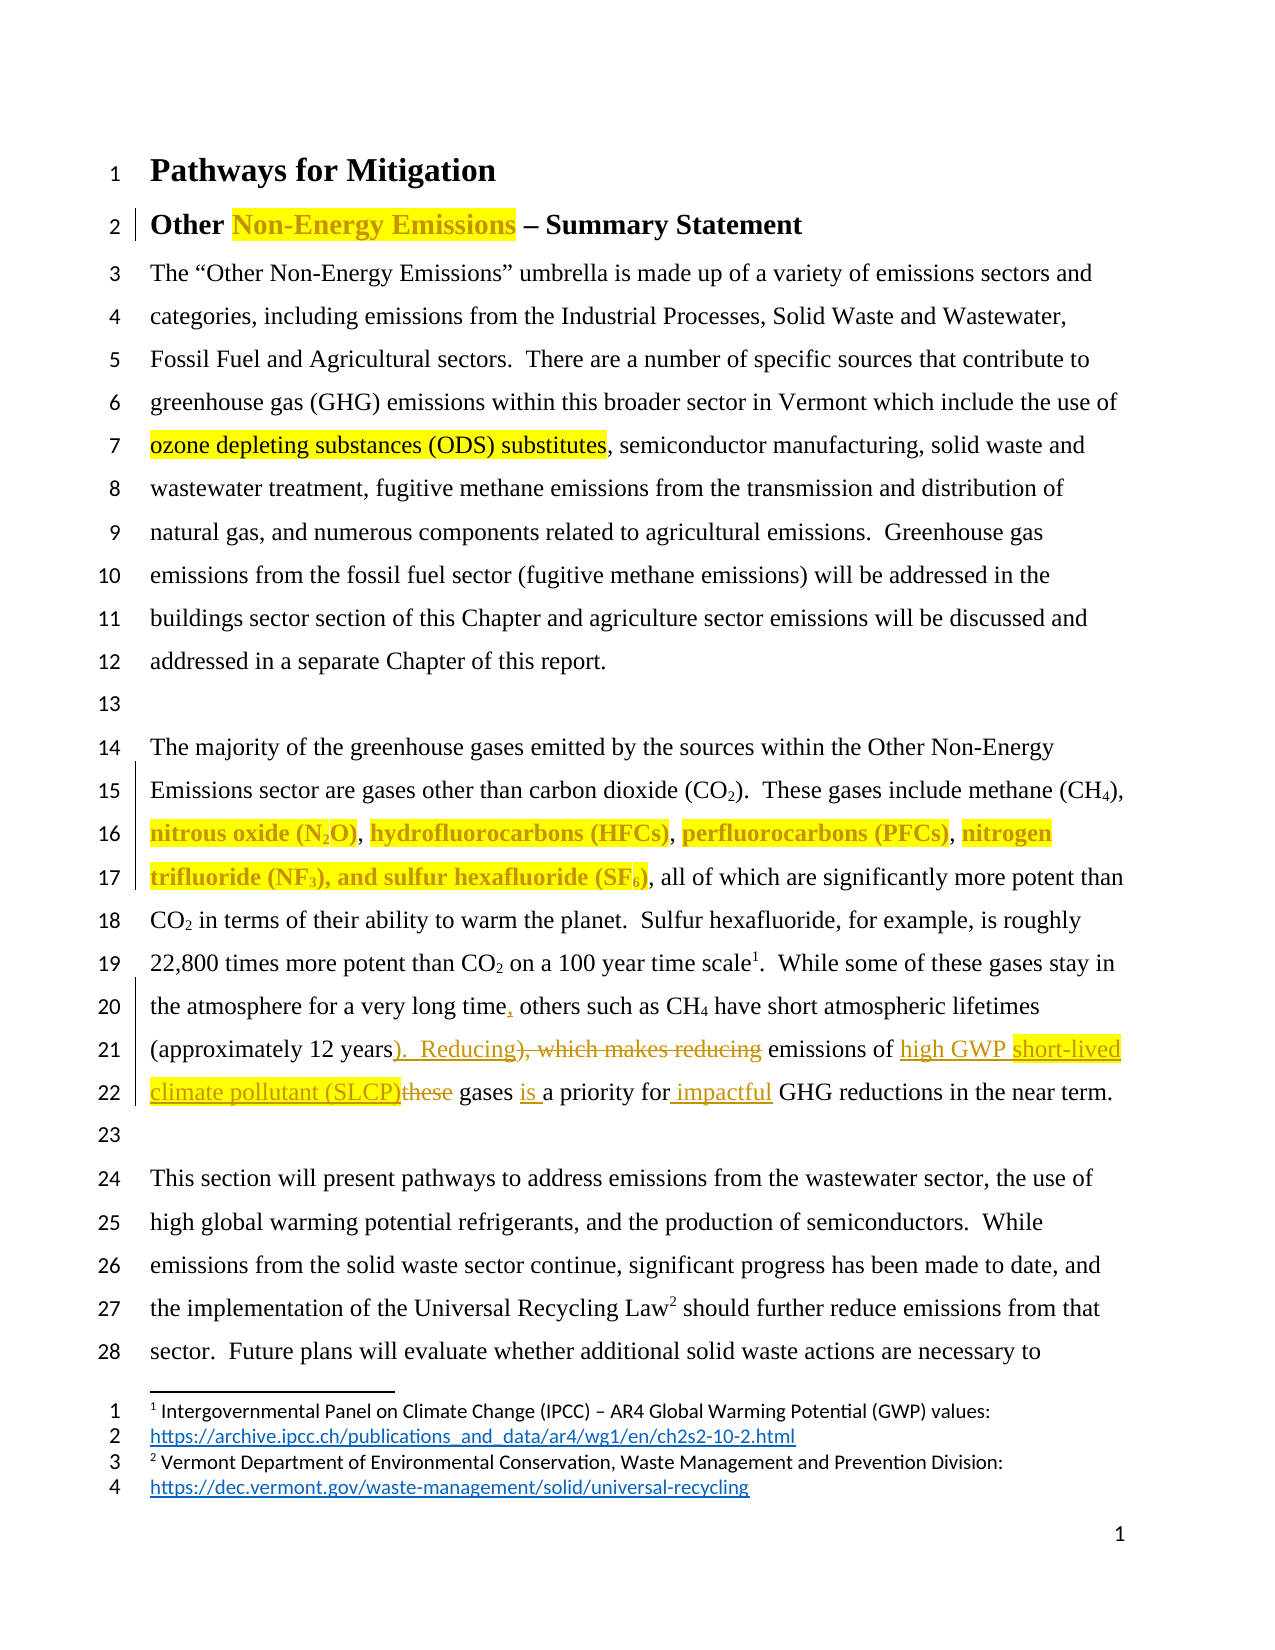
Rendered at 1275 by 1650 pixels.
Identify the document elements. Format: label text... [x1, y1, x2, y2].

text The “Other Non-Energy Emissions” umbrella is made up of a variety of emissions sectors and categories, including emissions from the Industrial Processes, Solid Waste and Wastewater, Fossil Fuel and Agricultural sectors. There are a number of specific sources that contribute to greenhouse gas (GHG) emissions within this broader sector in Vermont which include the use of ozone depleting substances (ODS) substitutes, semiconductor manufacturing, solid waste and wastewater treatment, fugitive methane emissions from the transmission and distribution of natural gas, and numerous components related to agricultural emissions. Greenhouse gas emissions from the fossil fuel sector (fugitive methane emissions) will be addressed in the buildings sector section of this Chapter and agriculture sector emissions will be discussed and addressed in a separate Chapter of this report. [150, 258, 1125, 675]
text Pathways for Mitigation [150, 150, 1125, 188]
text The majority of the greenhouse gases emitted by the sources within the Other Non-Energy Emissions sector are gases other than carbon dioxide (CO2). These gases include methane (CH4), nitrous oxide (N2O), hydrofluorocarbons (HFCs), perfluorocarbons (PFCs), nitrogen trifluoride (NF3), and sulfur hexafluoride (SF6), all of which are significantly more potent than CO2 in terms of their ability to warm the planet. Sulfur hexafluoride, for example, is roughly 22,800 times more potent than CO2 on a 100 year time scale. While some of these gases stay in the atmosphere for a very long time others such as CH4 have short atmospheric lifetimes (approximately 12 years emissions of gases a priority for GHG reductions in the near term. [150, 732, 1125, 1106]
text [150, 1163, 1125, 1365]
text Other Non-Energy Emissions – Summary Statement [150, 207, 1125, 241]
